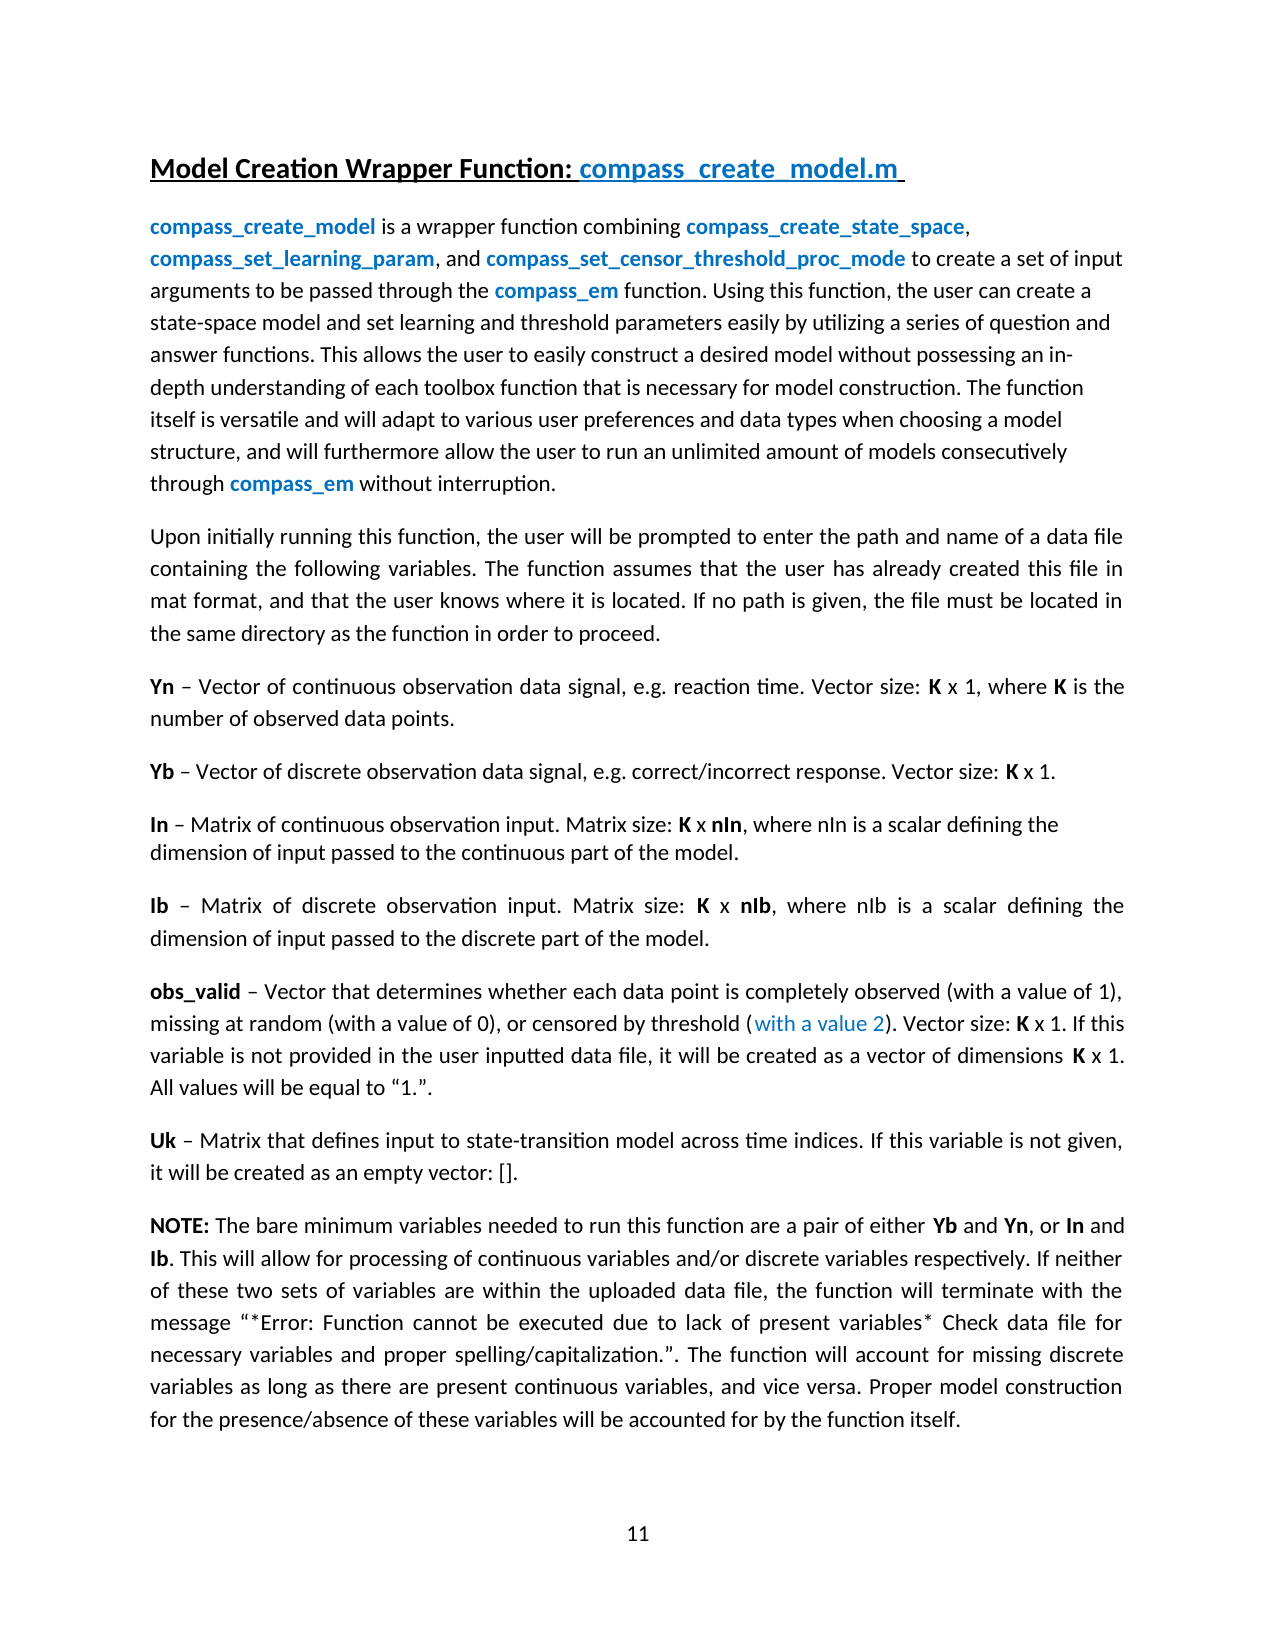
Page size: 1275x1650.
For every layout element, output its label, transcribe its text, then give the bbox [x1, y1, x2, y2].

text Upon initially running this function, the user will be prompted to enter the path and name of a data file containing the following variables. The function assumes that the user has already created this file in mat format, and that the user knows where it is located. If no path is given, the file must be located in the same directory as the function in order to proceed. [150, 522, 1125, 647]
text In – Matrix of continuous observation input. Matrix size: K x nIn, where nIn is a scalar defining the dimension of input passed to the continuous part of the model. [150, 810, 1125, 866]
text Yn – Vector of continuous observation data signal, e.g. reaction time. Vector size: K x 1, where K is the number of observed data points. [150, 672, 1125, 732]
text NOTE: The bare minimum variables needed to run this function are a pair of either Yb and Yn, or In and Ib. This will allow for processing of continuous variables and/or discrete variables respectively. If neither of these two sets of variables are within the uploaded data file, the function will terminate with the message “*Error: Function cannot be executed due to lack of present variables* Check data file for necessary variables and proper spelling/capitalization.”. The function will account for missing discrete variables as long as there are present continuous variables, and vice versa. Proper model construction for the presence/absence of these variables will be accounted for by the function itself. [150, 1212, 1125, 1433]
text compass_create_model is a wrapper function combining compass_create_state_space, compass_set_learning_param, and compass_set_censor_threshold_proc_mode to create a set of input arguments to be passed through the compass_em function. Using this function, the user can create a state-space model and set learning and threshold parameters easily by utilizing a series of question and answer functions. This allows the user to easily construct a desired model without possessing an in-depth understanding of each toolbox function that is necessary for model construction. The function itself is versatile and will adapt to various user preferences and data types when choosing a model structure, and will furthermore allow the user to run an unlimited amount of models consecutively through compass_em without interruption. [150, 212, 1125, 497]
text Model Creation Wrapper Function: compass_create_model.m [150, 150, 1125, 186]
text Uk – Matrix that defines input to state-transition model across time indices. If this variable is not given, it will be created as an empty vector: []. [150, 1126, 1125, 1187]
text obs_valid – Vector that determines whether each data point is completely observed (with a value of 1), missing at random (with a value of 0), or censored by threshold (with a value 2). Vector size: K x 1. If this variable is not provided in the user inputted data file, it will be created as a vector of dimensions K x 1. All values will be equal to “1.”. [150, 977, 1125, 1101]
text Yb – Vector of discrete observation data signal, e.g. correct/incorrect response. Vector size: K x 1. [150, 757, 1125, 785]
text Ib – Matrix of discrete observation input. Matrix size: K x nIb, where nIb is a scalar defining the dimension of input passed to the discrete part of the model. [150, 892, 1125, 952]
